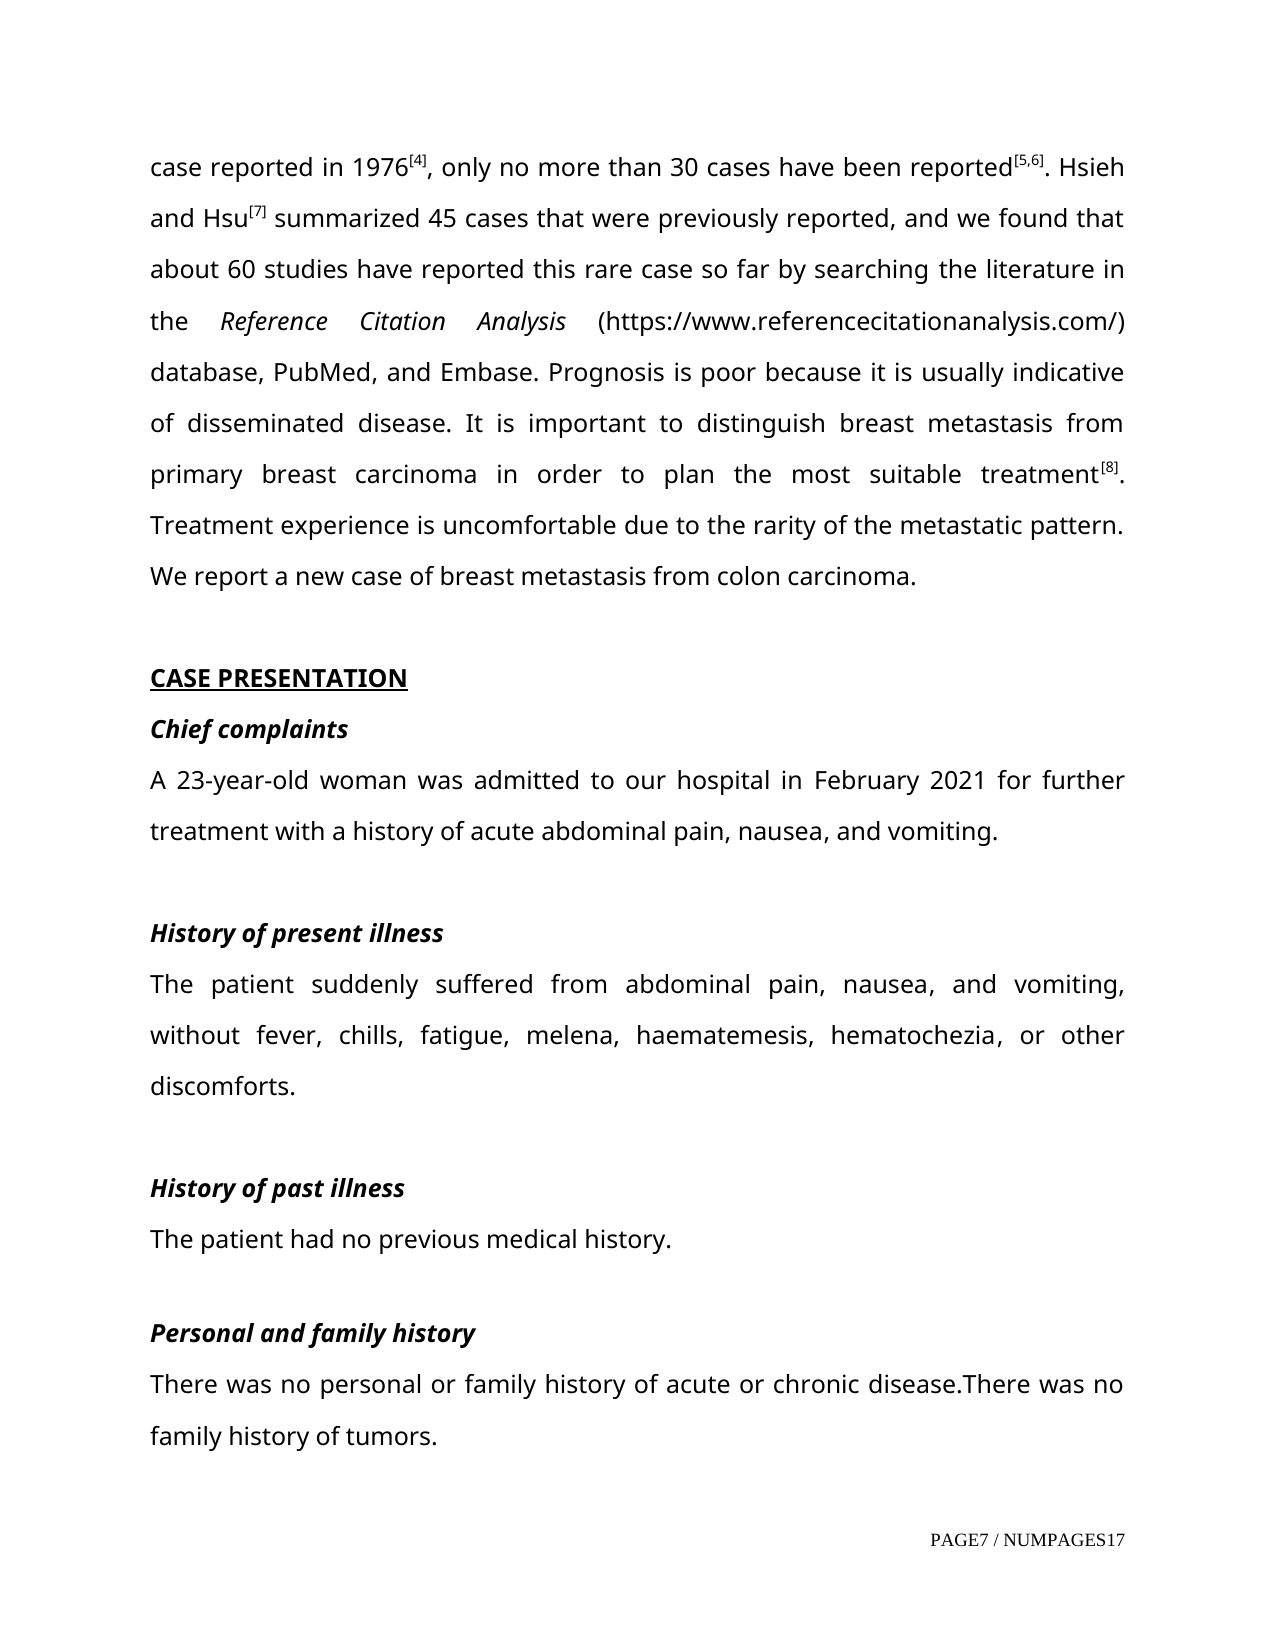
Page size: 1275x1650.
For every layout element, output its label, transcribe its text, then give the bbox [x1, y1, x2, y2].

text Chief complaints [150, 711, 1125, 746]
text A 23-year-old woman was admitted to our hospital in February 2021 for further treatment with a history of acute abdominal pain, nausea, and vomiting. [150, 762, 1125, 848]
text History of past illness [150, 1171, 1125, 1205]
text Personal and family history [150, 1316, 1125, 1350]
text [150, 150, 1125, 592]
text The patient suddenly suffered from abdominal pain, nausea, and vomiting, without fever, chills, fatigue, melena, haematemesis, hematochezia, or other discomforts. [150, 967, 1125, 1103]
text History of present illness [150, 916, 1125, 950]
text The patient had no previous medical history. [150, 1222, 1125, 1256]
text CASE PRESENTATION [150, 660, 1125, 694]
text There was no personal or family history of acute or chronic disease.There was no family history of tumors. [150, 1367, 1125, 1452]
